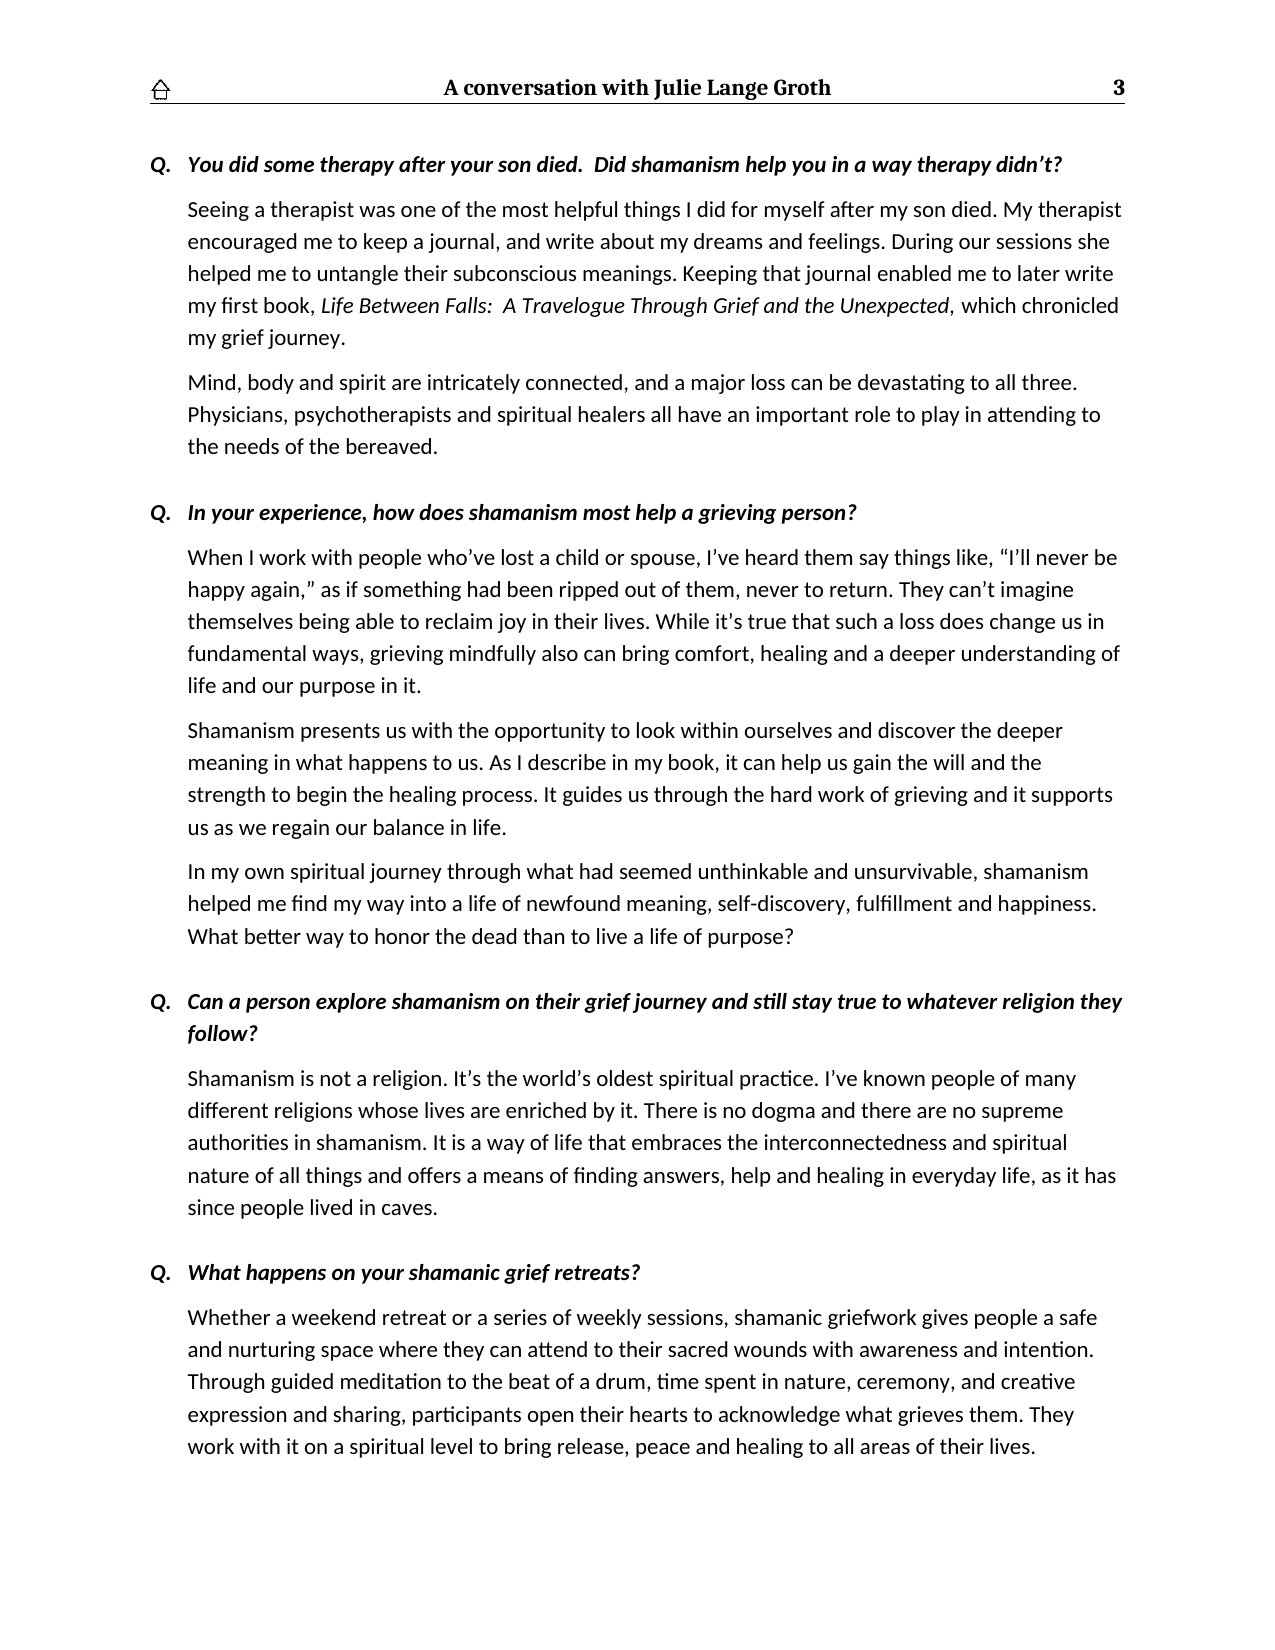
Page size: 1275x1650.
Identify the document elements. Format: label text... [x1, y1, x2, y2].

text Mind, body and spirit are intricately connected, and a major loss can be devastating to all three. Physicians, psychotherapists and spiritual healers all have an important role to play in attending to the needs of the bereaved. [187, 368, 1125, 461]
text When I work with people who’ve lost a child or spouse, I’ve heard them say things like, “I’ll never be happy again,” as if something had been ripped out of them, never to return. They can’t imagine themselves being able to reclaim joy in their lives. While it’s true that such a loss does change us in fundamental ways, grieving mindfully also can bring comfort, healing and a deeper understanding of life and our purpose in it. [187, 543, 1125, 699]
text Whether a weekend retreat or a series of weekly sessions, shamanic griefwork gives people a safe and nurturing space where they can attend to their sacred wounds with awareness and intention. Through guided meditation to the beat of a drum, time spent in nature, ceremony, and creative expression and sharing, participants open their hearts to acknowledge what grieves them. They work with it on a spiritual level to bring release, peace and healing to all areas of their lives. [187, 1303, 1125, 1460]
text Shamanism presents us with the opportunity to look within ourselves and discover the deeper meaning in what happens to us. As I describe in my book, it can help us gain the will and the strength to begin the healing process. It guides us through the hard work of grieving and it supports us as we regain our balance in life. [187, 716, 1125, 841]
text Q. In your experience, how does shamanism most help a grieving person? [150, 498, 1125, 526]
text Seeing a therapist was one of the most helpful things I did for myself after my son died. My therapist encouraged me to keep a journal, and write about my dreams and feelings. During our sessions she helped me to untangle their subconscious meanings. Keeping that journal enabled me to later write my first book, Life Between Falls: A Travelogue Through Grief and the Unexpected, which chronicled my grief journey. [187, 195, 1125, 351]
text In my own spiritual journey through what had seemed unthinkable and unsurvivable, shamanism helped me find my way into a life of newfound meaning, self-discovery, fulfillment and happiness. What better way to honor the dead than to live a life of purpose? [187, 857, 1125, 950]
picture [148, 77, 172, 101]
text Q. Can a person explore shamanism on their grief journey and still stay true to whatever religion they follow? [150, 987, 1125, 1047]
text Q. You did some therapy after your son died. Did shamanism help you in a way therapy didn’t? [150, 150, 1125, 178]
text Q. What happens on your shamanic grief retreats? [150, 1258, 1125, 1286]
text Shamanism is not a religion. It’s the world’s oldest spiritual practice. I’ve known people of many different religions whose lives are enriched by it. There is no dogma and there are no supreme authorities in shamanism. It is a way of life that embraces the interconnectedness and spiritual nature of all things and offers a means of finding answers, help and healing in everyday life, as it has since people lived in caves. [187, 1064, 1125, 1221]
